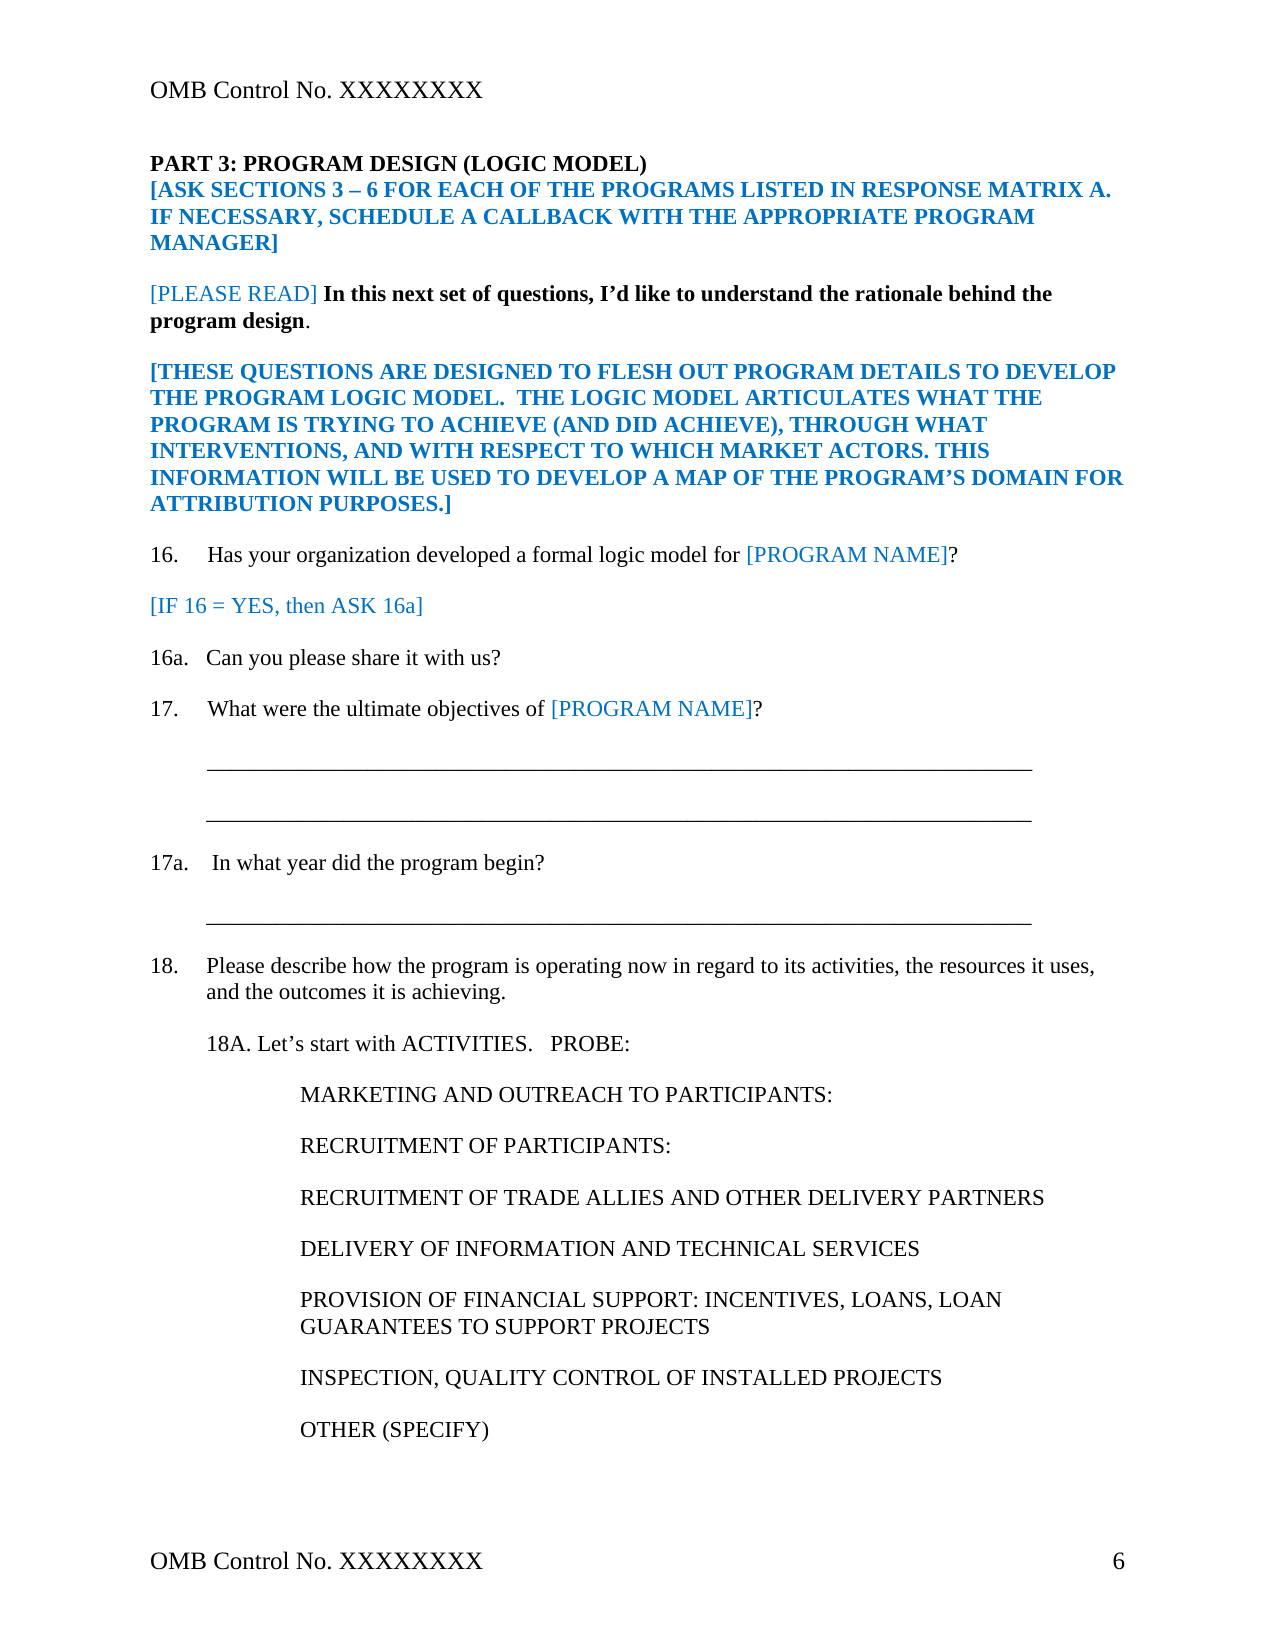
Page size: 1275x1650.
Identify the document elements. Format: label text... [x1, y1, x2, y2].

text PART 3: PROGRAM DESIGN (LOGIC MODEL) [150, 150, 1125, 176]
text [THESE QUESTIONS ARE DESIGNED TO FLESH OUT PROGRAM DETAILS TO DEVELOP THE PROGRAM LOGIC MODEL. THE LOGIC MODEL ARTICULATES WHAT THE PROGRAM IS TRYING TO ACHIEVE (AND DID ACHIEVE), THROUGH WHAT INTERVENTIONS, AND WITH RESPECT TO WHICH MARKET ACTORS. THIS INFORMATION WILL BE USED TO DEVELOP A MAP OF THE PROGRAM’S DOMAIN FOR ATTRIBUTION PURPOSES.] [150, 358, 1125, 516]
text ________________________________________________________________________ [150, 747, 1125, 773]
text ________________________________________________________________________ [150, 901, 1125, 927]
list DELIVERY OF INFORMATION AND TECHNICAL SERVICES [300, 1235, 1125, 1262]
list MARKETING AND OUTREACH TO PARTICIPANTS: [300, 1081, 1125, 1107]
list RECRUITMENT OF TRADE ALLIES AND OTHER DELIVERY PARTNERS [300, 1184, 1125, 1210]
list What were the ultimate objectives of [PROGRAM NAME]? [150, 695, 1125, 722]
text 16a. Can you please share it with us? [150, 644, 1125, 670]
text 18A. Let’s start with ACTIVITIES. PROBE: [206, 1030, 1125, 1056]
text [PLEASE READ] In this next set of questions, I’d like to understand the rationale behind the program design. [150, 280, 1125, 333]
list Please describe how the program is operating now in regard to its activities, the resources it uses, and the outcomes it is achieving. [150, 952, 1125, 1005]
list PROVISION OF FINANCIAL SUPPORT: INCENTIVES, LOANS, LOAN GUARANTEES TO SUPPORT PROJECTS [300, 1287, 1125, 1339]
list INSPECTION, QUALITY CONTROL OF INSTALLED PROJECTS [300, 1364, 1125, 1391]
text [IF 16 = YES, then ASK 16a] [150, 593, 1125, 619]
text 17a. In what year did the program begin? [150, 849, 1125, 876]
text [ASK SECTIONS 3 – 6 FOR EACH OF THE PROGRAMS LISTED IN RESPONSE MATRIX A. IF NECESSARY, SCHEDULE A CALLBACK WITH THE APPROPRIATE PROGRAM MANAGER] [150, 176, 1125, 255]
text OTHER (SPECIFY) [300, 1416, 1125, 1442]
text ________________________________________________________________________ [150, 798, 1125, 824]
list RECRUITMENT OF PARTICIPANTS: [300, 1132, 1125, 1159]
list Has your organization developed a formal logic model for [PROGRAM NAME]? [150, 541, 1125, 568]
